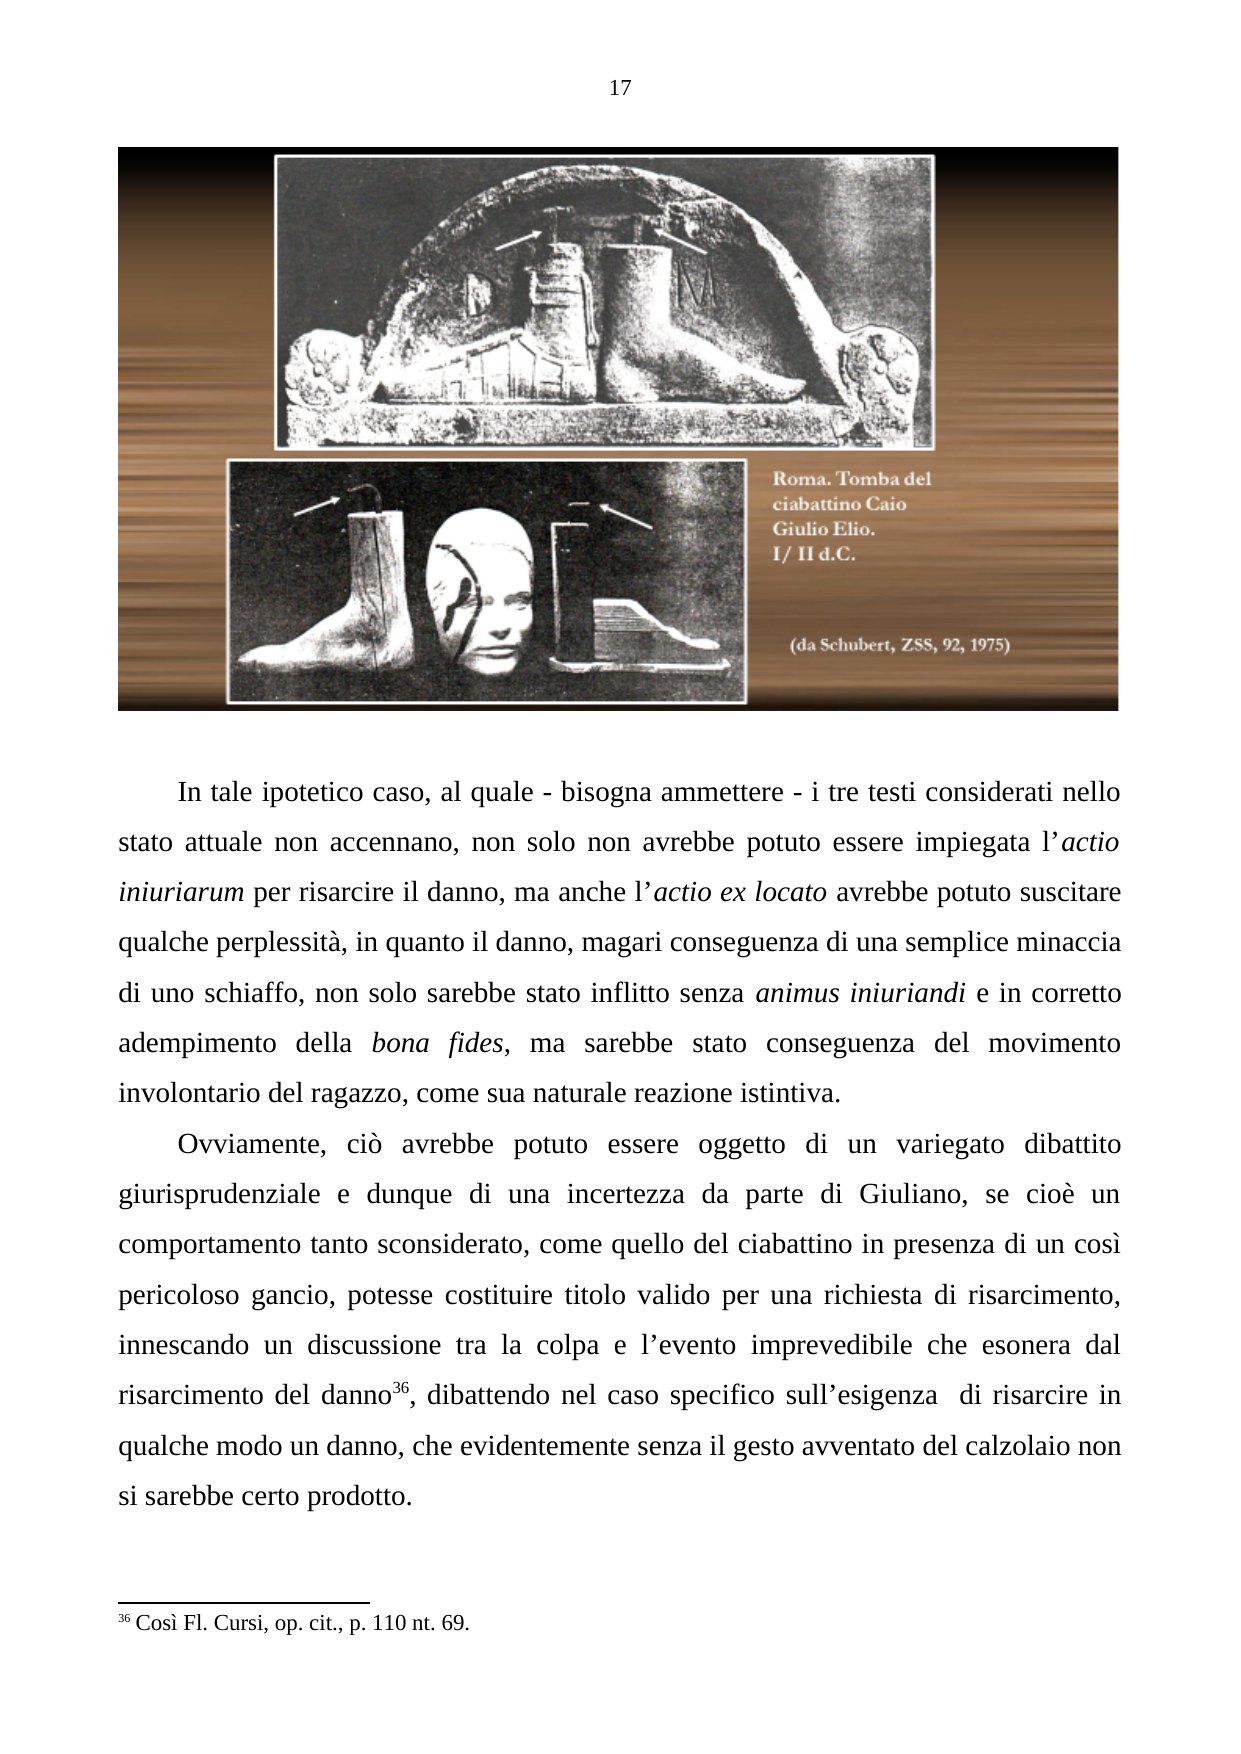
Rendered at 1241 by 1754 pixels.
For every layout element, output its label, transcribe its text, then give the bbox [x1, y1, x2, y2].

text Ovviamente, ciò avrebbe potuto essere oggetto di un variegato dibattito giurisprudenziale e dunque di una incertezza da parte di Giuliano, se cioè un comportamento tanto sconsiderato, come quello del ciabattino in presenza di un così pericoloso gancio, potesse costituire titolo valido per una richiesta di risarcimento, innescando un discussione tra la colpa e l’evento imprevedibile che esonera dal risarcimento del danno, dibattendo nel caso specifico sull’esigenza di risarcire in qualche modo un danno, che evidentemente senza il gesto avventato del calzolaio non si sarebbe certo prodotto. [118, 1126, 1122, 1512]
text In tale ipotetico caso, al quale - bisogna ammettere - i tre testi considerati nello stato attuale non accennano, non solo non avrebbe potuto essere impiegata l’actio iniuriarum per risarcire il danno, ma anche l’actio ex locato avrebbe potuto suscitare qualche perplessità, in quanto il danno, magari conseguenza di una semplice minaccia di uno schiaffo, non solo sarebbe stato inflitto senza animus iniuriandi e in corretto adempimento della bona fides, ma sarebbe stato conseguenza del movimento involontario del ragazzo, come sua naturale reazione istintiva. [118, 774, 1122, 1109]
picture [118, 147, 1119, 711]
